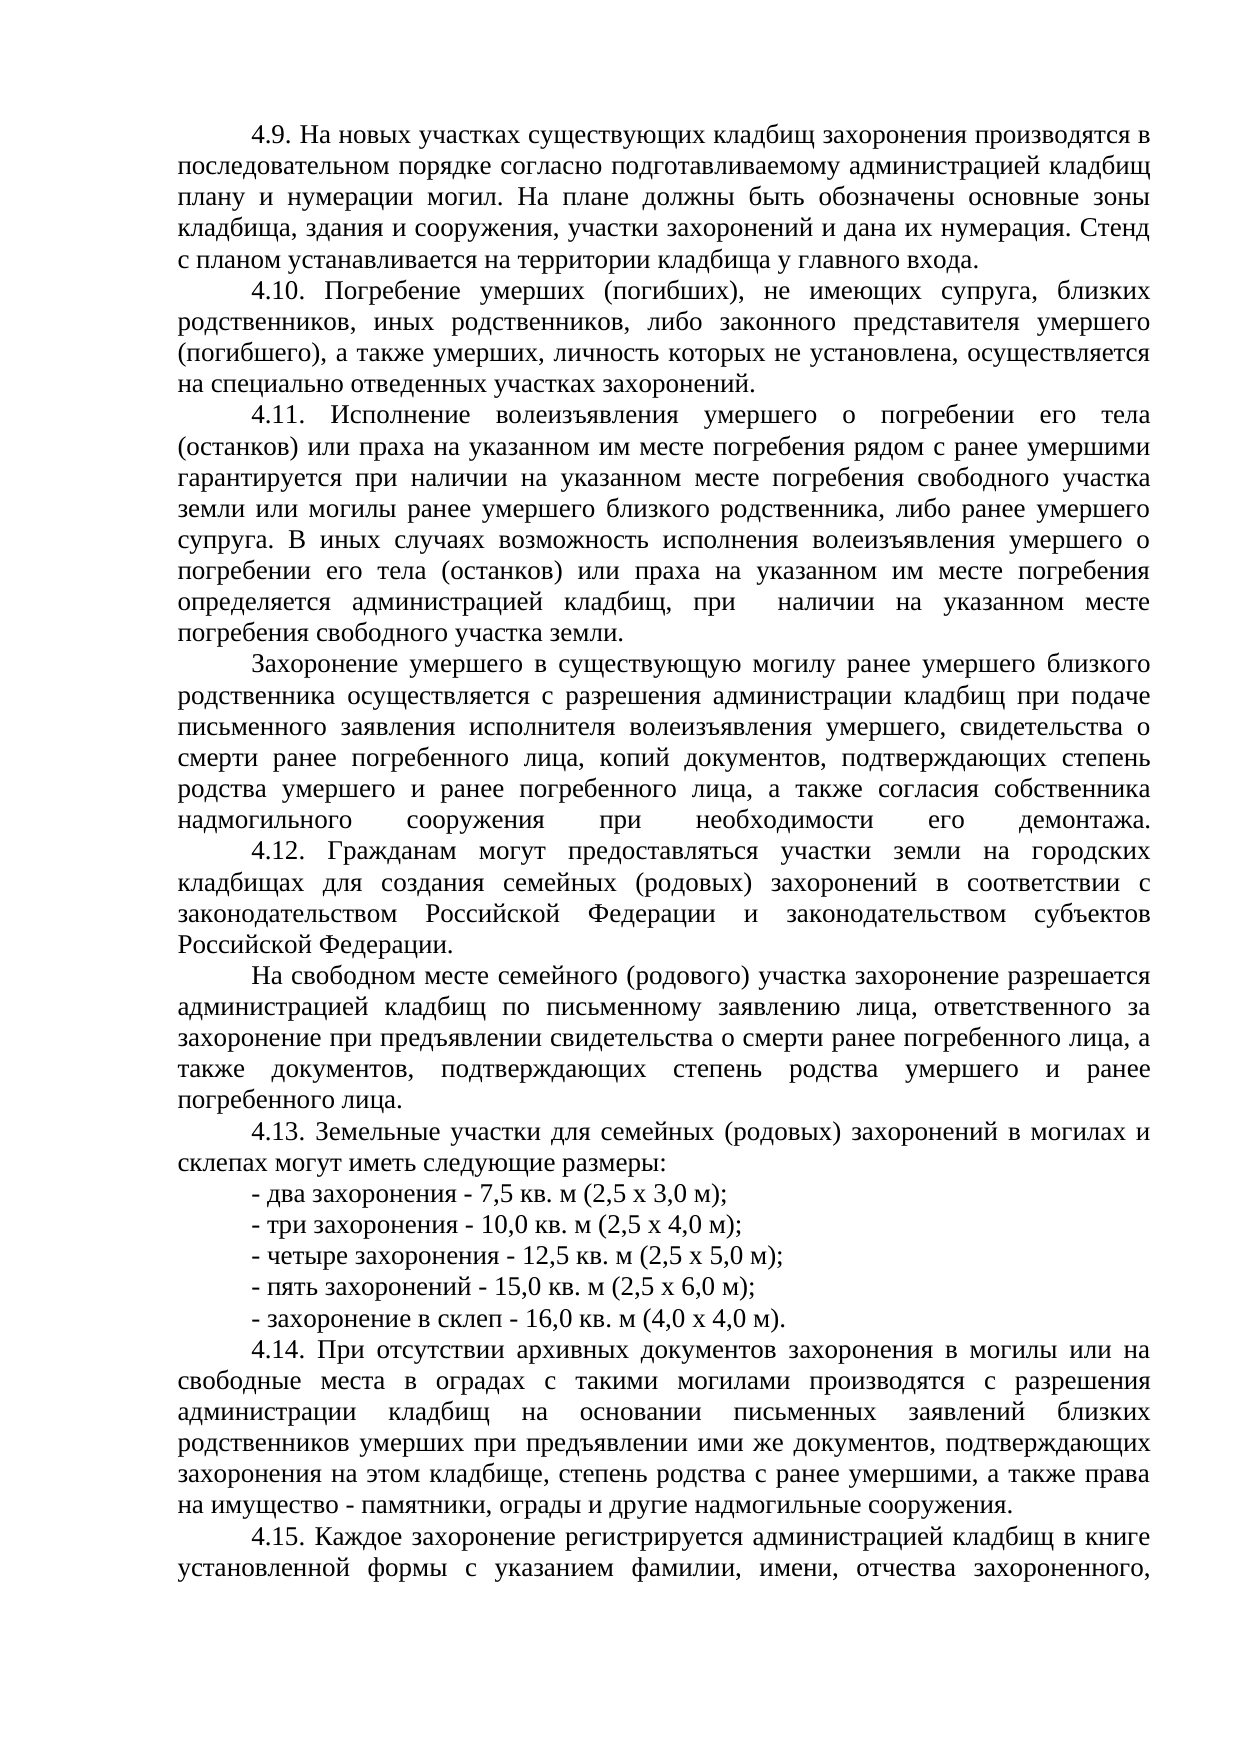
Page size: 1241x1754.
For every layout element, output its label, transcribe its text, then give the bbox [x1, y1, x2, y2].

text 4.14. При отсутствии архивных документов захоронения в могилы или на свободные места в оградах с такими могилами производятся с разрешения администрации кладбищ на основании письменных заявлений близких родственников умерших при предъявлении ими же документов, подтверждающих захоронения на этом кладбище, степень родства с ранее умершими, а также права на имущество - памятники, ограды и другие надмогильные сооружения. [177, 1333, 1152, 1520]
text - четыре захоронения - 12,5 кв. м (2,5 x 5,0 м); [177, 1239, 1152, 1271]
text - три захоронения - 10,0 кв. м (2,5 х 4,0 м); [177, 1208, 1152, 1239]
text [177, 1520, 1152, 1582]
text Захоронение умершего в существующую могилу ранее умершего близкого родственника осуществляется с разрешения администрации кладбищ при подаче письменного заявления исполнителя волеизъявления умершего, свидетельства о смерти ранее погребенного лица, копий документов, подтверждающих степень родства умершего и ранее погребенного лица, а также согласия собственника надмогильного сооружения при необходимости его демонтажа. 4.12. Гражданам могут предоставляться участки земли на городских кладбищах для создания семейных (родовых) захоронений в соответствии с законодательством Российской Федерации и законодательством субъектов Российской Федерации. [177, 648, 1152, 959]
text На свободном месте семейного (родового) участка захоронение разрешается администрацией кладбищ по письменному заявлению лица, ответственного за захоронение при предъявлении свидетельства о смерти ранее погребенного лица, а также документов, подтверждающих степень родства умершего и ранее погребенного лица. [177, 959, 1152, 1115]
text - два захоронения - 7,5 кв. м (2,5 x 3,0 м); [177, 1177, 1152, 1208]
text - пять захоронений - 15,0 кв. м (2,5 х 6,0 м); [177, 1271, 1152, 1302]
text 4.9. На новых участках существующих кладбищ захоронения производятся в последовательном порядке согласно подготавливаемому администрацией кладбищ плану и нумерации могил. На плане должны быть обозначены основные зоны кладбища, здания и сооружения, участки захоронений и дана их нумерация. Стенд с планом устанавливается на территории кладбища у главного входа. [177, 118, 1152, 274]
text 4.10. Погребение умерших (погибших), не имеющих супруга, близких родственников, иных родственников, либо законного представителя умершего (погибшего), а также умерших, личность которых не установлена, осуществляется на специально отведенных участках захоронений. [177, 274, 1152, 398]
text 4.13. Земельные участки для семейных (родовых) захоронений в могилах и склепах могут иметь следующие размеры: [177, 1115, 1152, 1177]
text 4.11. Исполнение волеизъявления умершего о погребении его тела (останков) или праха на указанном им месте погребения рядом с ранее умершими гарантируется при наличии на указанном месте погребения свободного участка земли или могилы ранее умершего близкого родственника, либо ранее умершего супруга. В иных случаях возможность исполнения волеизъявления умершего о погребении его тела (останков) или праха на указанном им месте погребения определяется администрацией кладбищ, при наличии на указанном месте погребения свободного участка земли. [177, 398, 1152, 648]
text - захоронение в склеп - 16,0 кв. м (4,0 x 4,0 м). [177, 1302, 1152, 1333]
